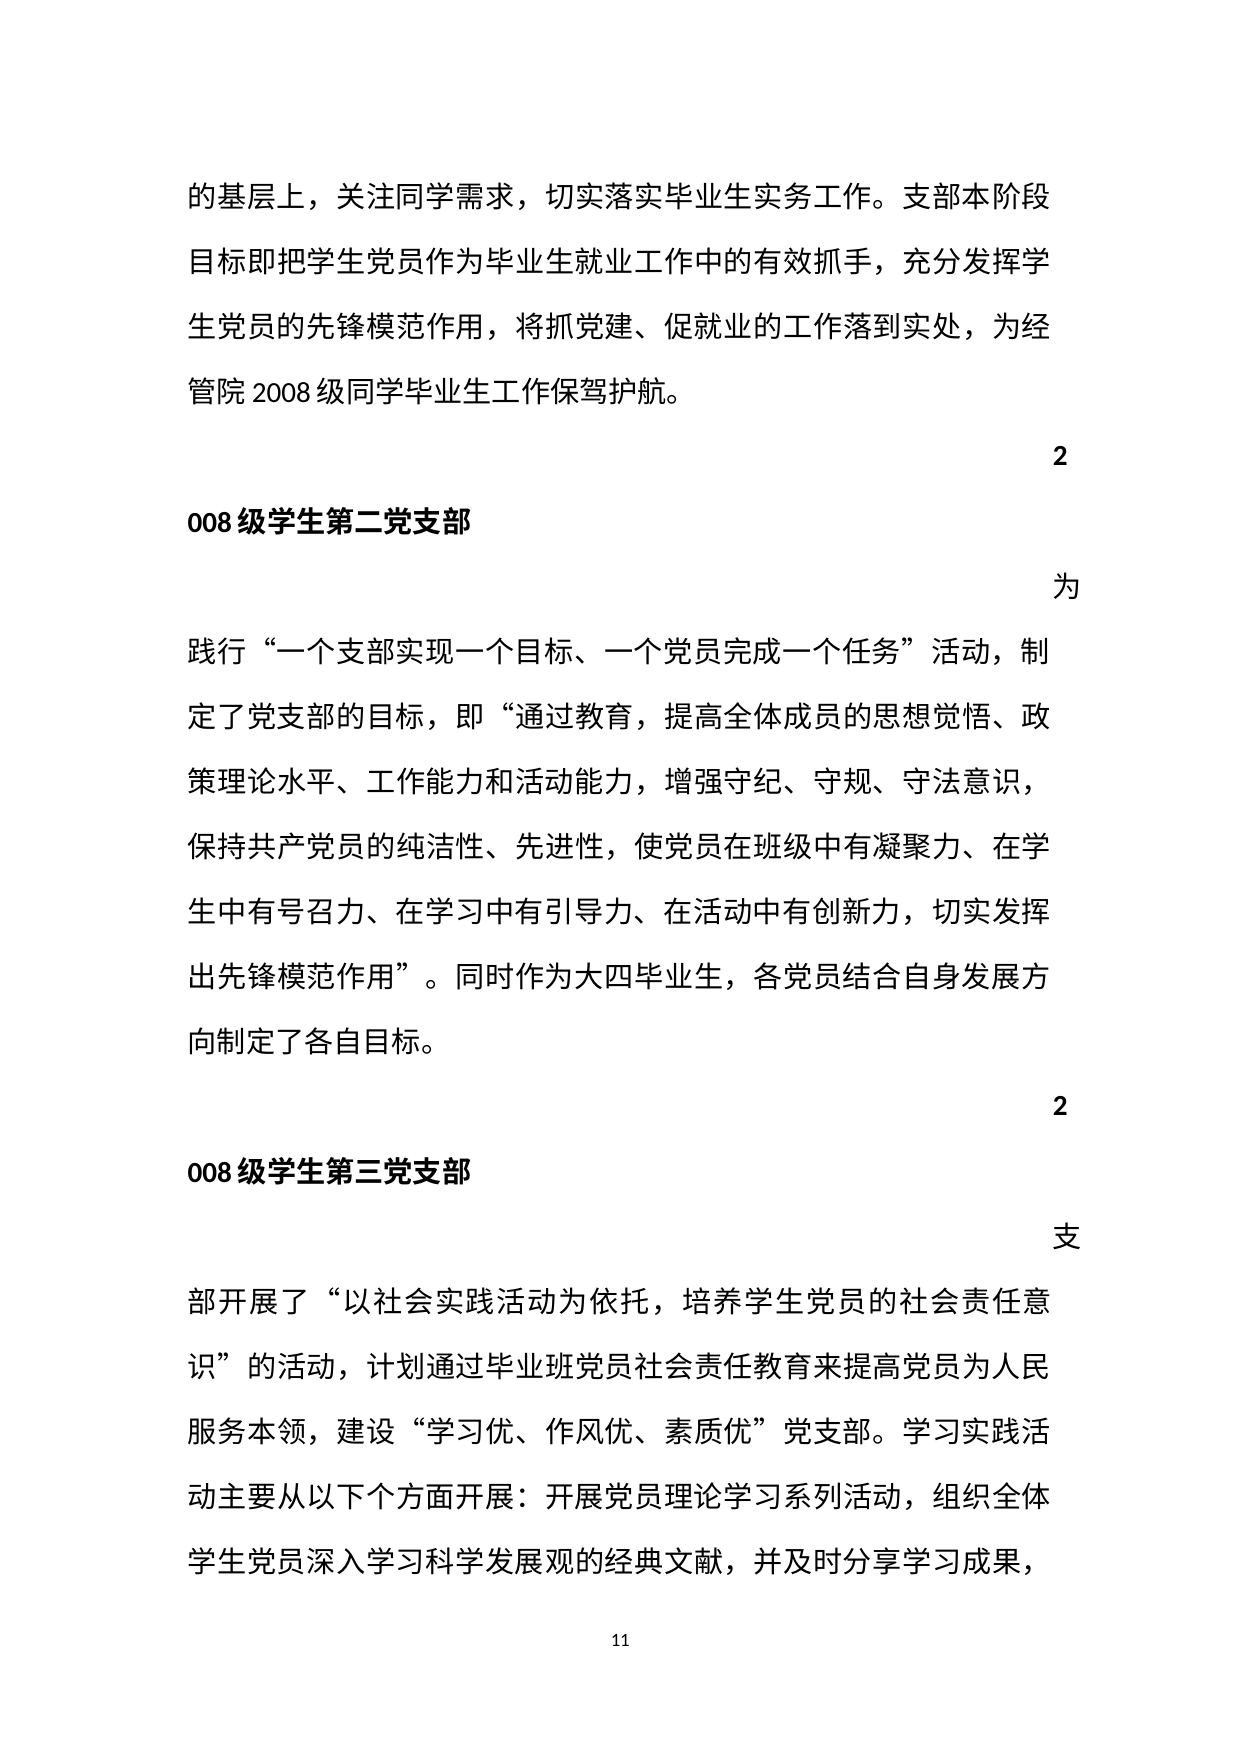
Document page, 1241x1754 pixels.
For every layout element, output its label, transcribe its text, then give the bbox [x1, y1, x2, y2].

text 2008级学生第三党支部 [187, 1072, 1053, 1202]
text 2008级学生第二党支部 [187, 422, 1053, 552]
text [187, 1202, 1053, 1592]
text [187, 162, 1053, 422]
text 为践行“一个支部实现一个目标、一个党员完成一个任务”活动，制定了党支部的目标，即“通过教育，提高全体成员的思想觉悟、政策理论水平、工作能力和活动能力，增强守纪、守规、守法意识，保持共产党员的纯洁性、先进性，使党员在班级中有凝聚力、在学生中有号召力、在学习中有引导力、在活动中有创新力，切实发挥出先锋模范作用”。同时作为大四毕业生，各党员结合自身发展方向制定了各自目标。 [187, 552, 1053, 1072]
